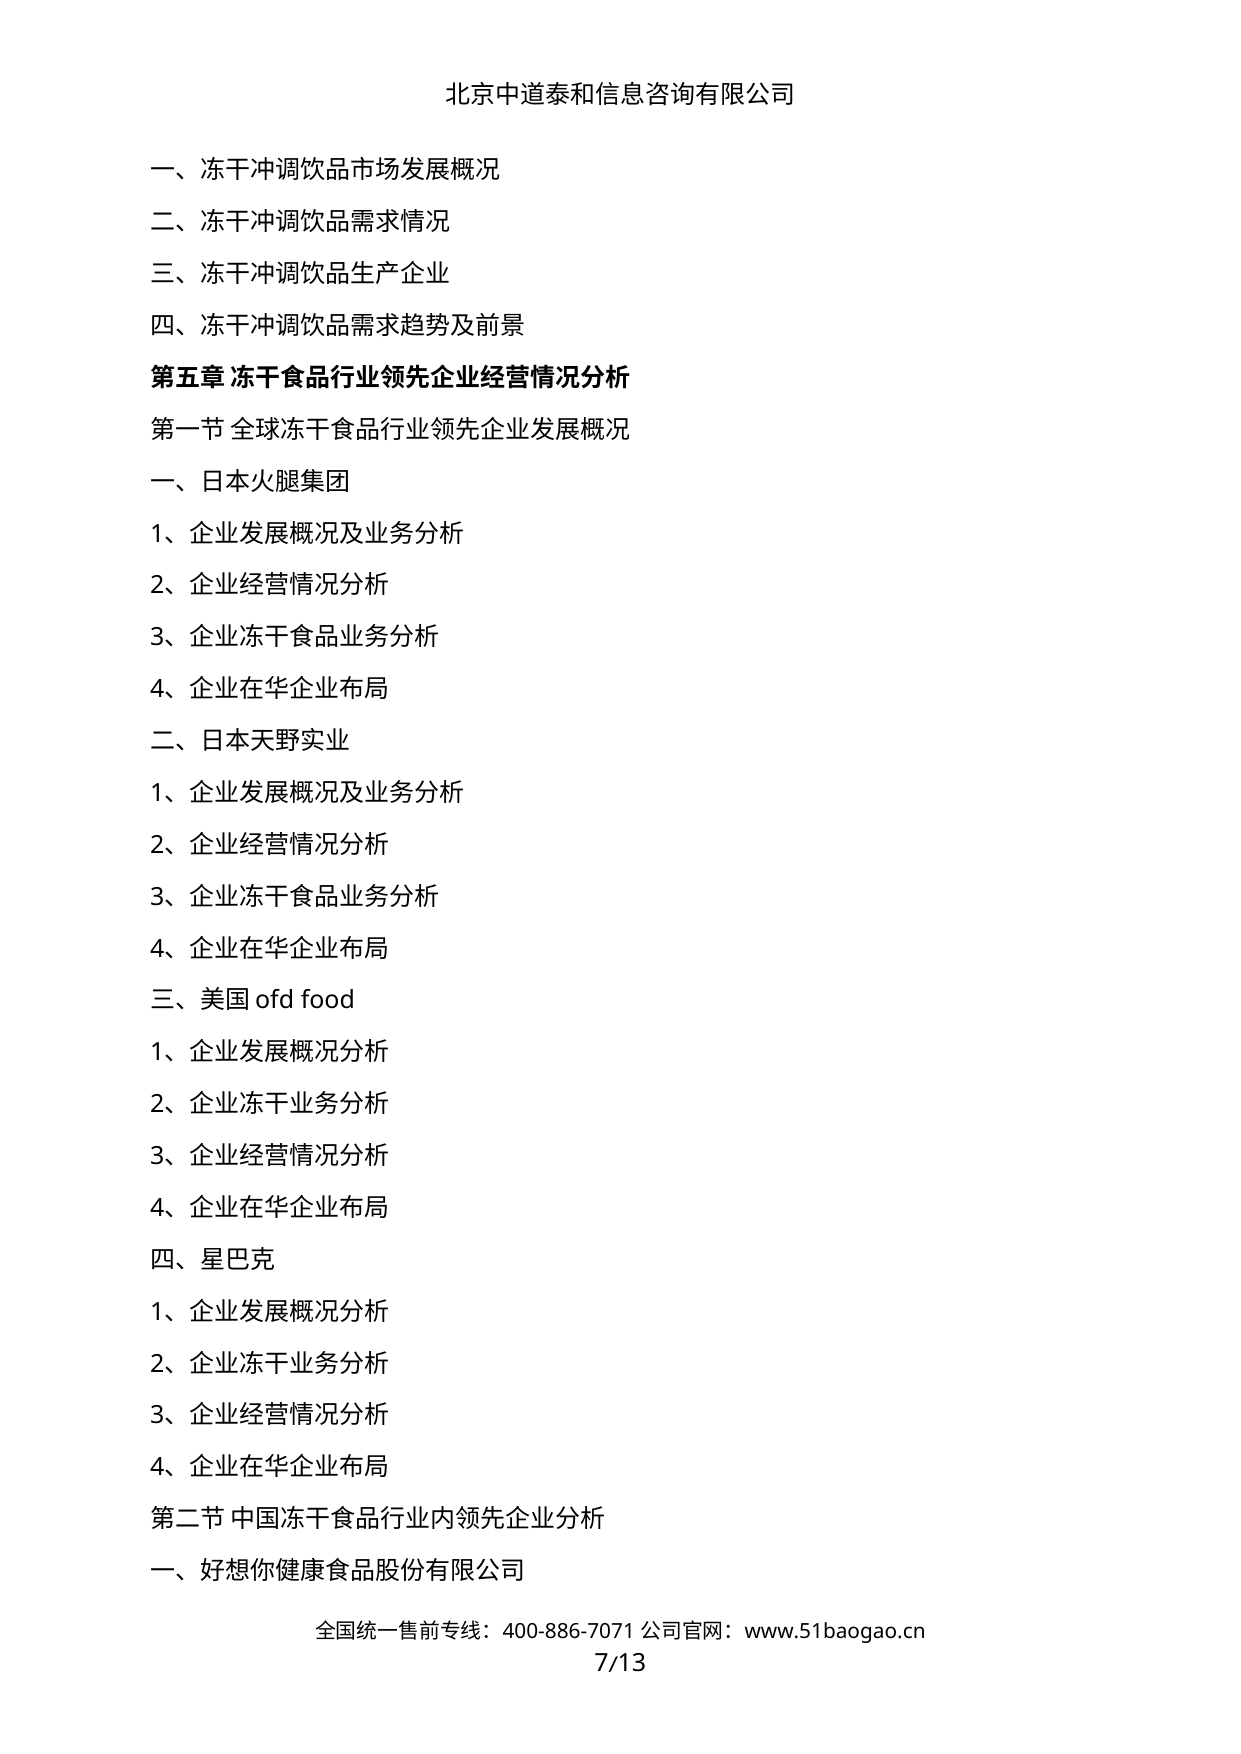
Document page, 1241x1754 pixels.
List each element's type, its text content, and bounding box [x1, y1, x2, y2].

text 2、企业冻干业务分析 [150, 1343, 1090, 1379]
text 2、企业经营情况分析 [150, 824, 1090, 861]
text 2、企业冻干业务分析 [150, 1084, 1090, 1120]
text 3、企业冻干食品业务分析 [150, 617, 1090, 653]
text 二、日本天野实业 [150, 721, 1090, 757]
text 1、企业发展概况分析 [150, 1032, 1090, 1068]
text 4、企业在华企业布局 [150, 1447, 1090, 1483]
text 1、企业发展概况及业务分析 [150, 772, 1090, 809]
text 一、好想你健康食品股份有限公司 [150, 1551, 1090, 1587]
text 第五章 冻干食品行业领先企业经营情况分析 [150, 357, 1090, 394]
text 3、企业经营情况分析 [150, 1136, 1090, 1172]
text 四、冻干冲调饮品需求趋势及前景 [150, 306, 1090, 342]
text 二、冻干冲调饮品需求情况 [150, 202, 1090, 238]
text 三、冻干冲调饮品生产企业 [150, 254, 1090, 290]
text 第二节 中国冻干食品行业内领先企业分析 [150, 1499, 1090, 1535]
text 一、日本火腿集团 [150, 461, 1090, 497]
text 3、企业冻干食品业务分析 [150, 876, 1090, 912]
text 四、星巴克 [150, 1239, 1090, 1276]
text 1、企业发展概况及业务分析 [150, 513, 1090, 549]
text 4、企业在华企业布局 [150, 928, 1090, 964]
text 4、企业在华企业布局 [150, 1187, 1090, 1224]
text 一、冻干冲调饮品市场发展概况 [150, 150, 1090, 186]
text 4、企业在华企业布局 [150, 669, 1090, 705]
text 2、企业经营情况分析 [150, 565, 1090, 601]
text 三、美国ofd food [150, 980, 1090, 1016]
text 1、企业发展概况分析 [150, 1291, 1090, 1327]
text 3、企业经营情况分析 [150, 1395, 1090, 1431]
text 第一节 全球冻干食品行业领先企业发展概况 [150, 409, 1090, 446]
